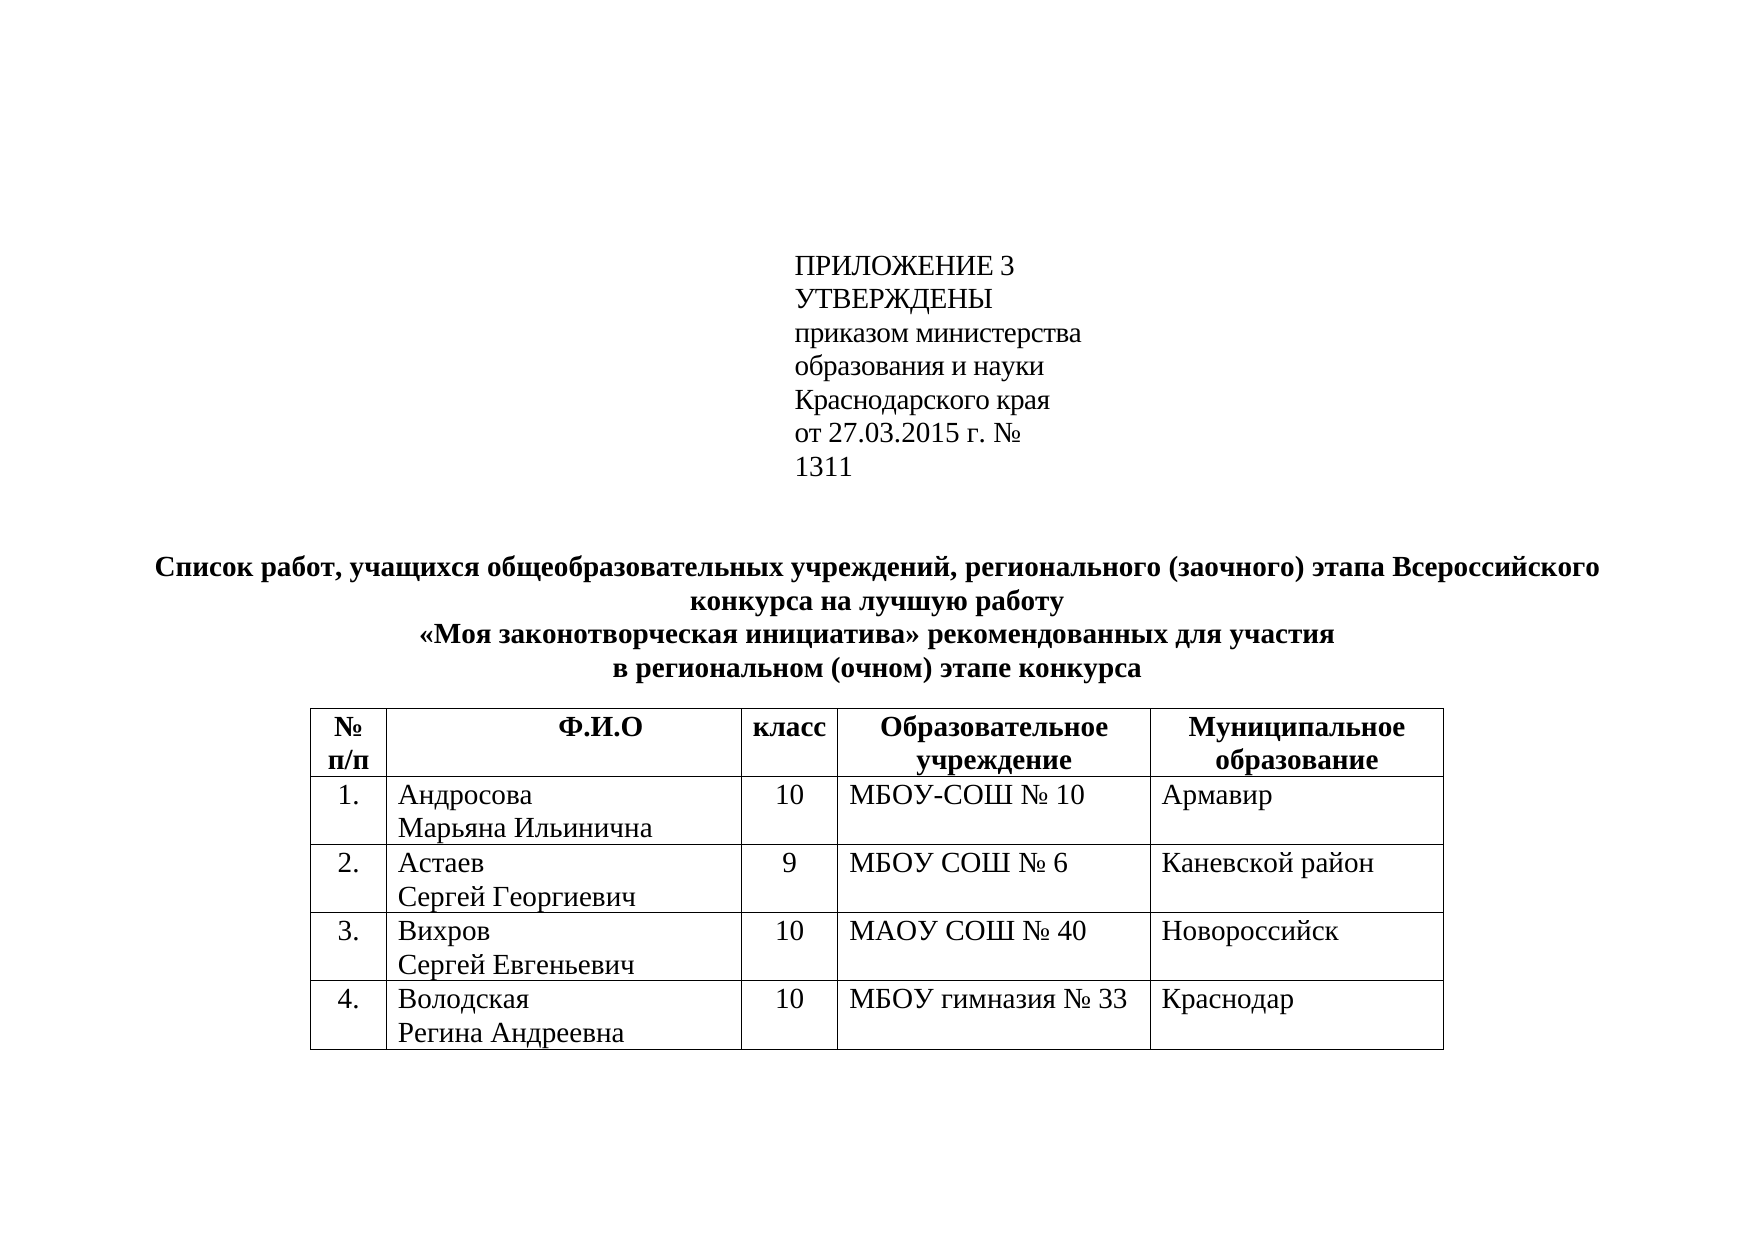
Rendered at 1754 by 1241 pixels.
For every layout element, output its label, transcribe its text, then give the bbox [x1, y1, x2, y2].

table_header класс [742, 709, 837, 776]
table_cell [311, 845, 386, 912]
table_cell 10 [742, 981, 837, 1048]
table_cell МБОУ СОШ № 6 [838, 845, 1150, 912]
table_cell Армавир [1151, 777, 1443, 844]
table_cell МАОУ СОШ № 40 [838, 913, 1150, 980]
table_cell Андросова Марьяна Ильинична [387, 777, 741, 844]
table_cell 10 [742, 913, 837, 980]
table_cell 10 [742, 777, 837, 844]
table_header Образовательное учреждение [838, 709, 1150, 776]
table_header Муниципальное образование [1151, 709, 1443, 776]
table_cell Астаев Сергей Георгиевич [387, 845, 741, 912]
table_cell [311, 777, 386, 844]
table_header ПРИЛОЖЕНИЕ 3 УТВЕРЖДЕНЫ приказом министерства образования и науки Краснодарского края от 27.03.2015 г. № 1311 [783, 248, 1104, 482]
table_header № п/п [311, 709, 386, 776]
table_cell Вихров Сергей Евгеньевич [387, 913, 741, 980]
table_cell Каневской район [1151, 845, 1443, 912]
table_cell Краснодар [1151, 981, 1443, 1048]
table_cell Новороссийск [1151, 913, 1443, 980]
table_header Ф.И.О [387, 709, 741, 776]
text в региональном (очном) этапе конкурса [118, 650, 1636, 684]
text «Моя законотворческая инициатива» рекомендованных для участия [118, 617, 1636, 650]
table_cell [311, 981, 386, 1048]
table_cell 9 [742, 845, 837, 912]
table_cell МБОУ-СОШ № 10 [838, 777, 1150, 844]
table_cell Володская Регина Андреевна [387, 981, 741, 1048]
table_cell [311, 913, 386, 980]
table_cell МБОУ гимназия № 33 [838, 981, 1150, 1048]
text Список работ, учащихся общеобразовательных учреждений, регионального (заочного) этапа Всероссийского конкурса на лучшую работу [118, 549, 1636, 617]
